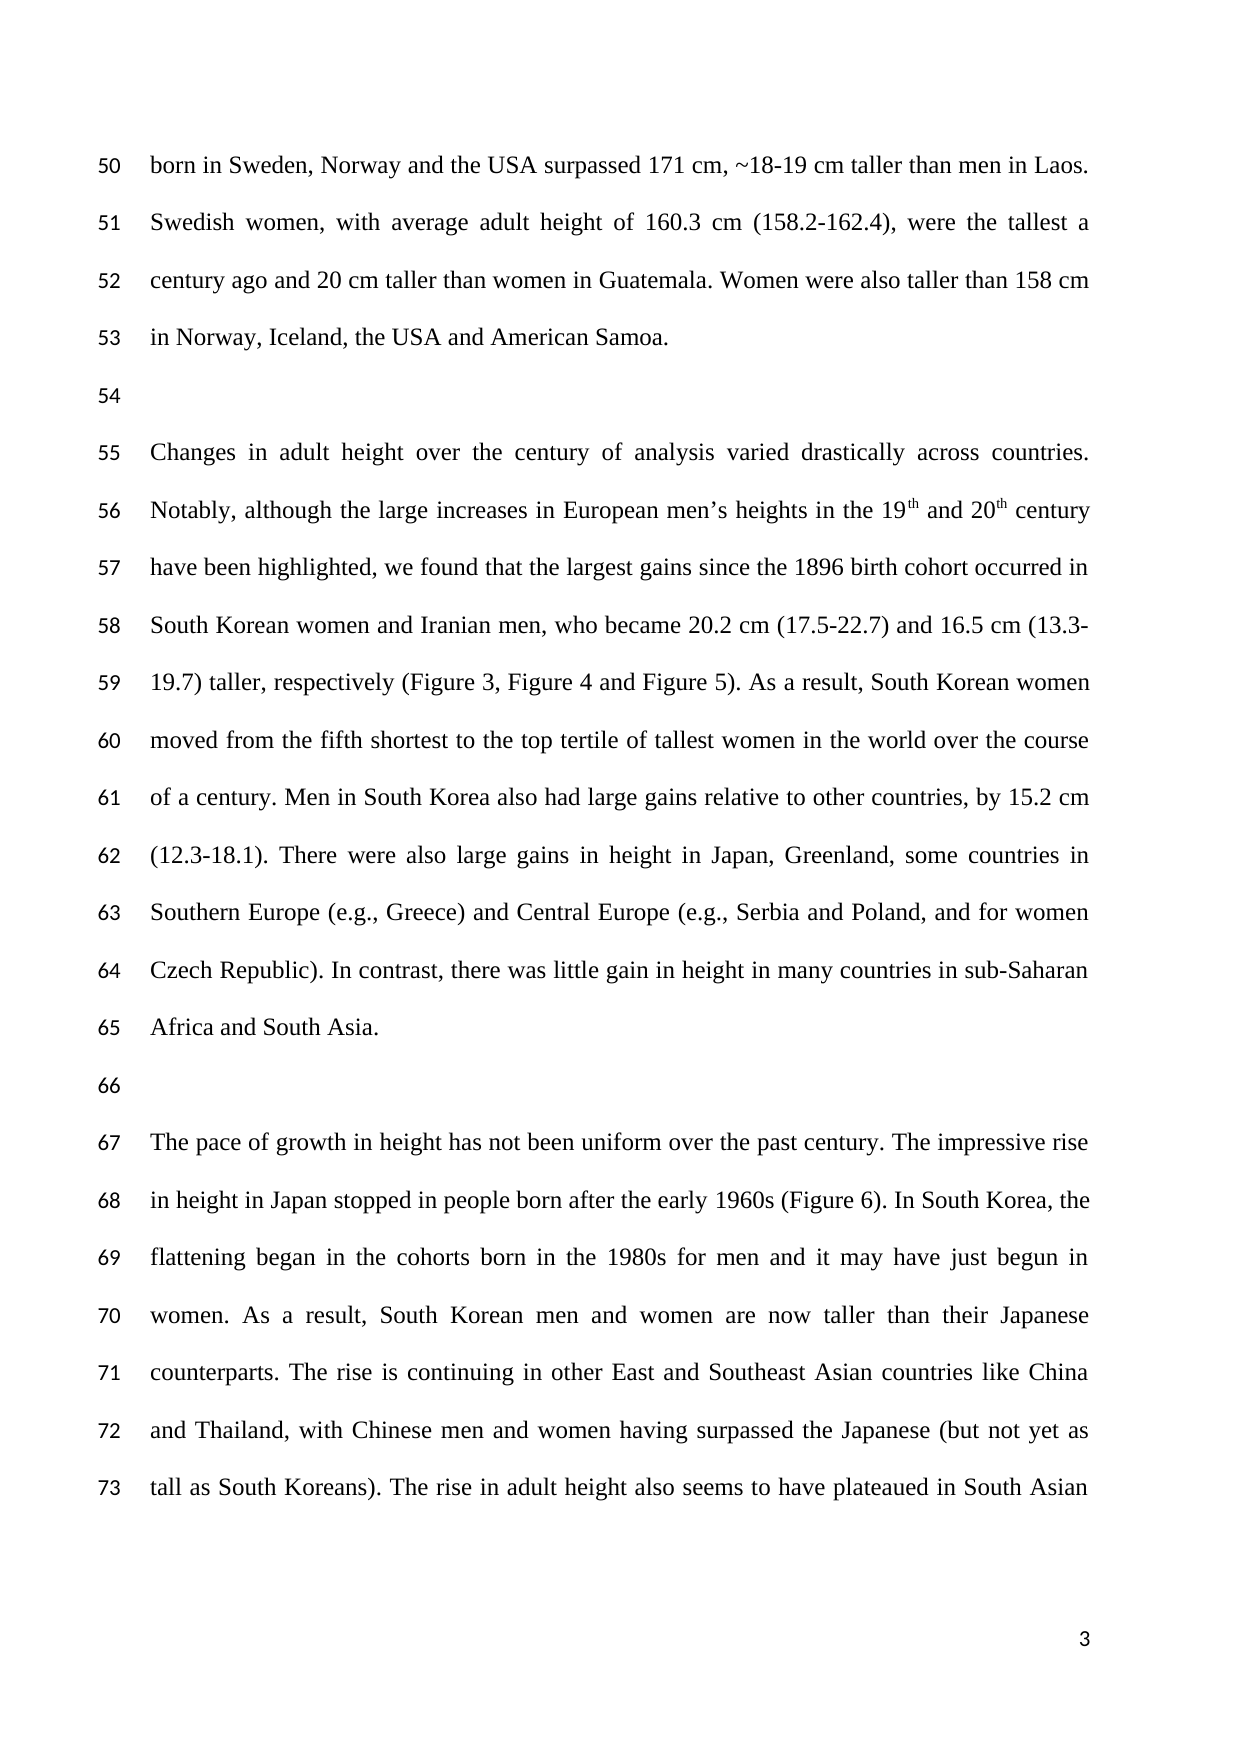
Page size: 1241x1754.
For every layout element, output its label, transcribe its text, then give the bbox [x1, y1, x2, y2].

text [150, 150, 1090, 351]
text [150, 1127, 1090, 1501]
text Changes in adult height over the century of analysis varied drastically across countries. Notably, although the large increases in European men’s heights in the 19th and 20th century have been highlighted, we found that the largest gains since the 1896 birth cohort occurred in South Korean women and Iranian men, who became 20.2 cm (17.5-22.7) and 16.5 cm (13.3-19.7) taller, respectively (Figure 3, Figure 4 and Figure 5). As a result, South Korean women moved from the fifth shortest to the top tertile of tallest women in the world over the course of a century. Men in South Korea also had large gains relative to other countries, by 15.2 cm (12.3-18.1). There were also large gains in height in Japan, Greenland, some countries in Southern Europe (e.g., Greece) and Central Europe (e.g., Serbia and Poland, and for women Czech Republic). In contrast, there was little gain in height in many countries in sub-Saharan Africa and South Asia. [150, 437, 1090, 1041]
